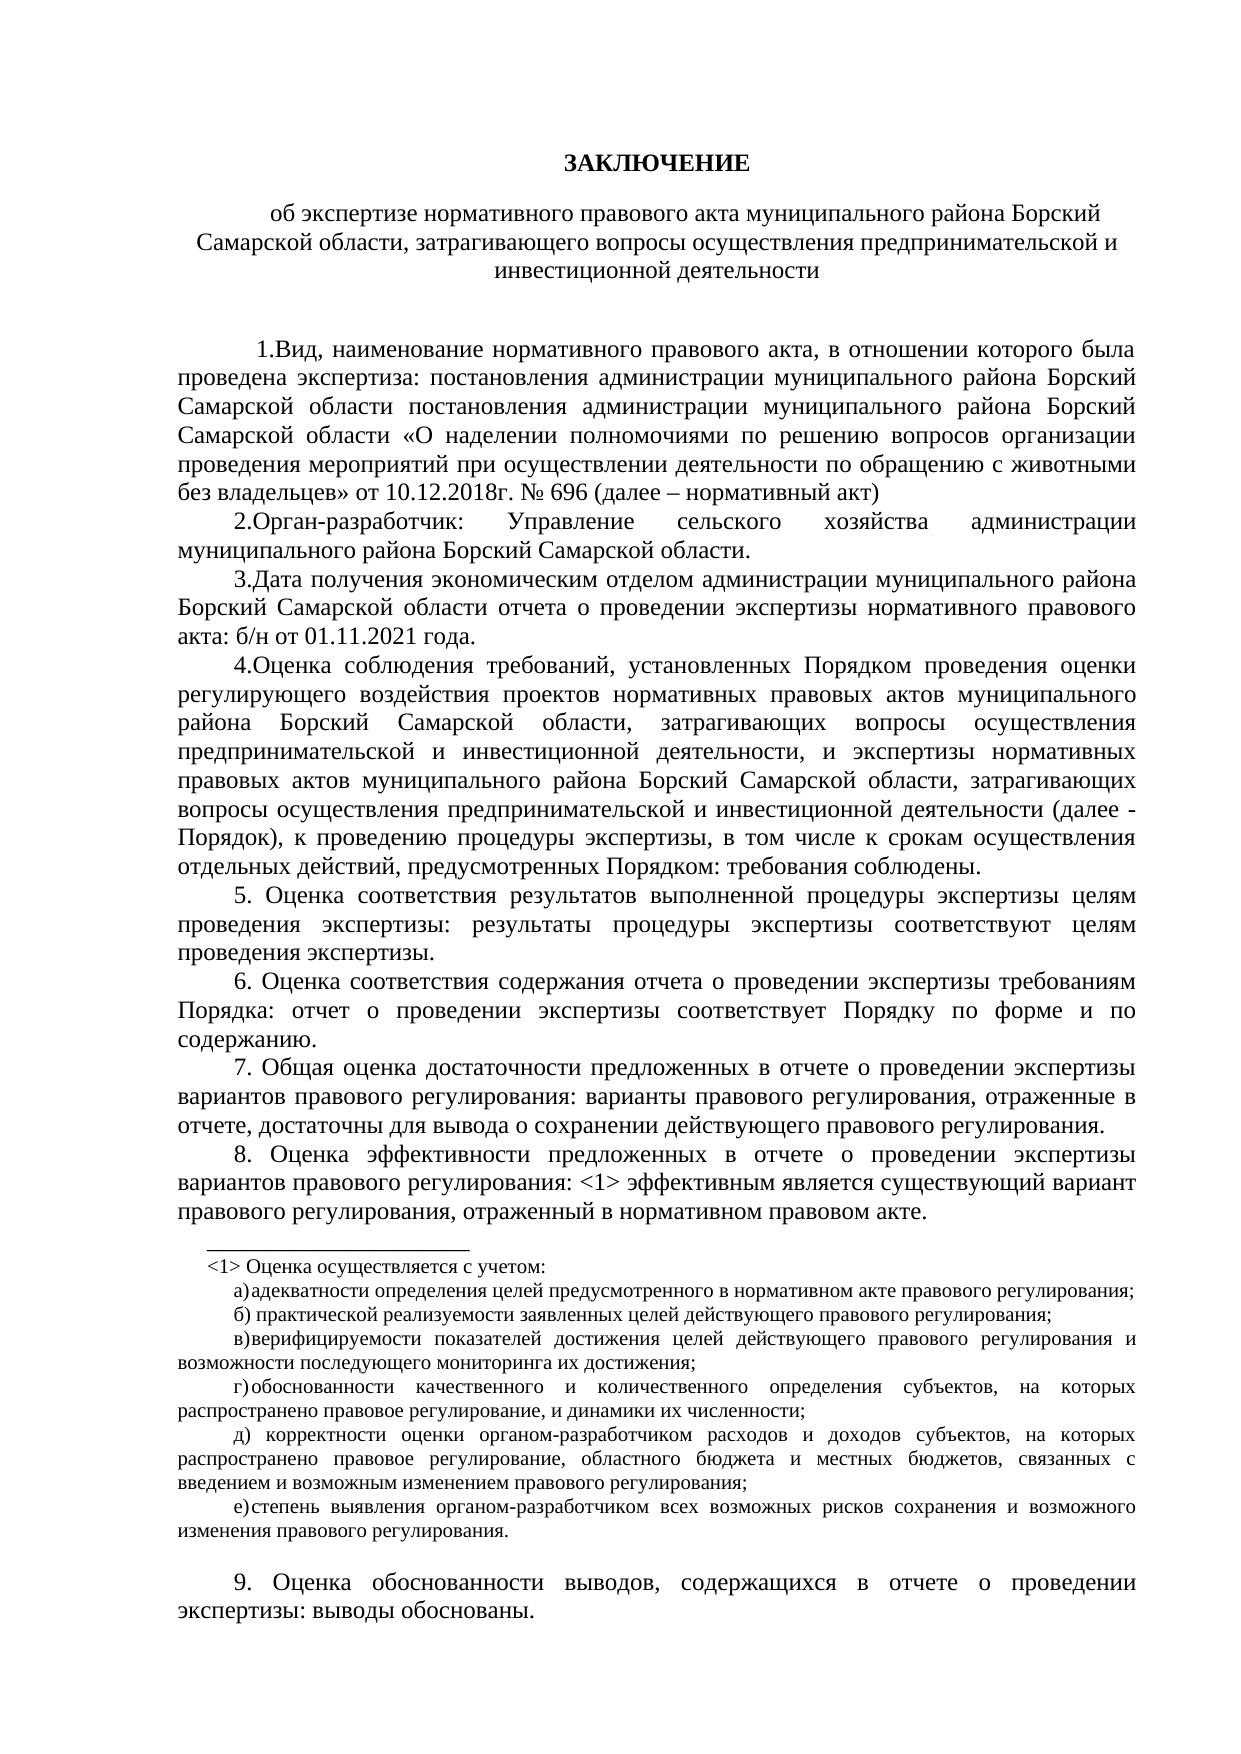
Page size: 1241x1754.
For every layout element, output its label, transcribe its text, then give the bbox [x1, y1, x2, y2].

text а) адекватности определения целей предусмотренного в нормативном акте правового регулирования; [177, 1278, 1137, 1302]
text 5. Оценка соответствия результатов выполненной процедуры экспертизы целям проведения экспертизы: результаты процедуры экспертизы соответствуют целям проведения экспертизы. [177, 880, 1137, 966]
text ЗАКЛЮЧЕНИЕ [177, 148, 1137, 177]
text 7. Общая оценка достаточности предложенных в отчете о проведении экспертизы вариантов правового регулирования: варианты правового регулирования, отраженные в отчете, достаточны для вывода о сохранении действующего правового регулирования. [177, 1052, 1137, 1139]
text е) степень выявления органом-разработчиком всех возможных рисков сохранения и возможного изменения правового регулирования. [177, 1494, 1137, 1542]
text 4.Оценка соблюдения требований, установленных Порядком проведения оценки регулирующего воздействия проектов нормативных правовых актов муниципального района Борский Самарской области, затрагивающих вопросы осуществления предпринимательской и инвестиционной деятельности, и экспертизы нормативных правовых актов муниципального района Борский Самарской области, затрагивающих вопросы осуществления предпринимательской и инвестиционной деятельности (далее - Порядок), к проведению процедуры экспертизы, в том числе к срокам осуществления отдельных действий, предусмотренных Порядком: требования соблюдены. [177, 650, 1137, 880]
text б) практической реализуемости заявленных целей действующего правового регулирования; [177, 1302, 1137, 1326]
text _____________________ [177, 1225, 1137, 1254]
text 6. Оценка соответствия содержания отчета о проведении экспертизы требованиям Порядка: отчет о проведении экспертизы соответствует Порядку по форме и по содержанию. [177, 966, 1137, 1052]
text 2.Орган-разработчик: Управление сельского хозяйства администрации муниципального района Борский Самарской области. [177, 506, 1137, 564]
text г) обоснованности качественного и количественного определения субъектов, на которых распространено правовое регулирование, и динамики их численности; [177, 1374, 1137, 1422]
text д) корректности оценки органом-разработчиком расходов и доходов субъектов, на которых распространено правовое регулирование, областного бюджета и местных бюджетов, связанных с введением и возможным изменением правового регулирования; [177, 1422, 1137, 1494]
text 9. Оценка обоснованности выводов, содержащихся в отчете о проведении экспертизы: выводы обоснованы. [177, 1567, 1137, 1624]
text об экспертизе нормативного правового акта муниципального района Борский Самарской области, затрагивающего вопросы осуществления предпринимательской и инвестиционной деятельности [177, 198, 1137, 284]
text 8. Оценка эффективности предложенных в отчете о проведении экспертизы вариантов правового регулирования: <1> эффективным является существующий вариант правового регулирования, отраженный в нормативном правовом акте. [177, 1139, 1137, 1225]
text <1> Оценка осуществляется с учетом: [177, 1254, 1137, 1278]
text 3.Дата получения экономическим отделом администрации муниципального района Борский Самарской области отчета о проведении экспертизы нормативного правового акта: б/н от 01.11.2021 года. [177, 564, 1137, 650]
text 1.Вид, наименование нормативного правового акта, в отношении которого была проведена экспертиза: постановления администрации муниципального района Борский Самарской области постановления администрации муниципального района Борский Самарской области «О наделении полномочиями по решению вопросов организации проведения мероприятий при осуществлении деятельности по обращению с животными без владельцев» от 10.12.2018г. № 696 (далее – нормативный акт) [177, 334, 1137, 506]
text в) верифицируемости показателей достижения целей действующего правового регулирования и возможности последующего мониторинга их достижения; [177, 1326, 1137, 1374]
